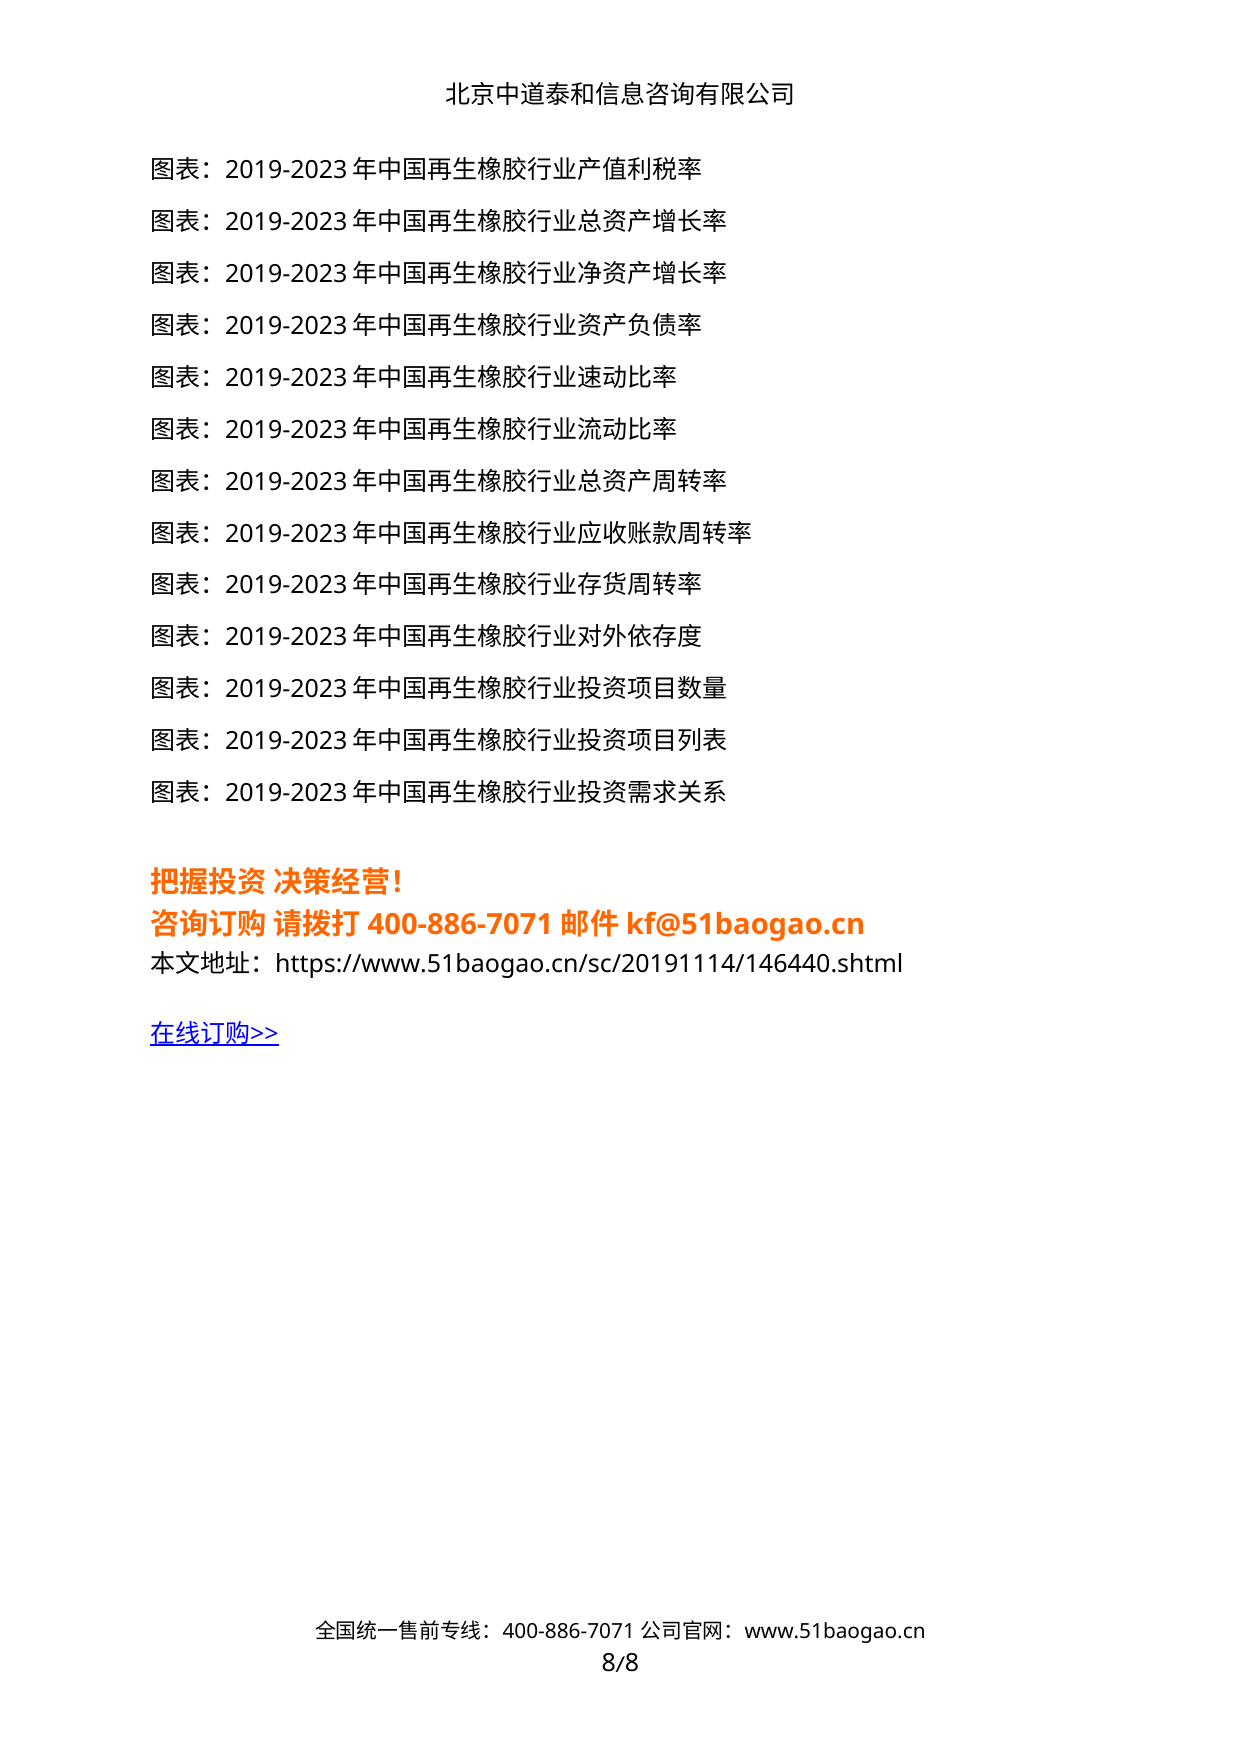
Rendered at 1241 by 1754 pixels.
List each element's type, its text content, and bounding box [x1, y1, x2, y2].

text 图表：2019-2023年中国再生橡胶行业投资项目数量 [150, 669, 1090, 705]
text 图表：2019-2023年中国再生橡胶行业应收账款周转率 [150, 513, 1090, 549]
text 图表：2019-2023年中国再生橡胶行业投资需求关系 [150, 772, 1090, 809]
text 把握投资 决策经营！咨询订购 请拨打 400-886-7071 邮件 kf@51baogao.cn本文地址：https://www.51baogao.cn/sc/20191114/146440.shtml [150, 824, 1090, 979]
text 在线订购>> [150, 979, 1090, 1050]
text 图表：2019-2023年中国再生橡胶行业净资产增长率 [150, 254, 1090, 290]
text 图表：2019-2023年中国再生橡胶行业总资产周转率 [150, 461, 1090, 497]
text 图表：2019-2023年中国再生橡胶行业总资产增长率 [150, 202, 1090, 238]
text 图表：2019-2023年中国再生橡胶行业对外依存度 [150, 617, 1090, 653]
text 图表：2019-2023年中国再生橡胶行业存货周转率 [150, 565, 1090, 601]
text 图表：2019-2023年中国再生橡胶行业速动比率 [150, 357, 1090, 394]
text 图表：2019-2023年中国再生橡胶行业流动比率 [150, 409, 1090, 446]
text 图表：2019-2023年中国再生橡胶行业产值利税率 [150, 150, 1090, 186]
text 图表：2019-2023年中国再生橡胶行业投资项目列表 [150, 721, 1090, 757]
text 图表：2019-2023年中国再生橡胶行业资产负债率 [150, 306, 1090, 342]
